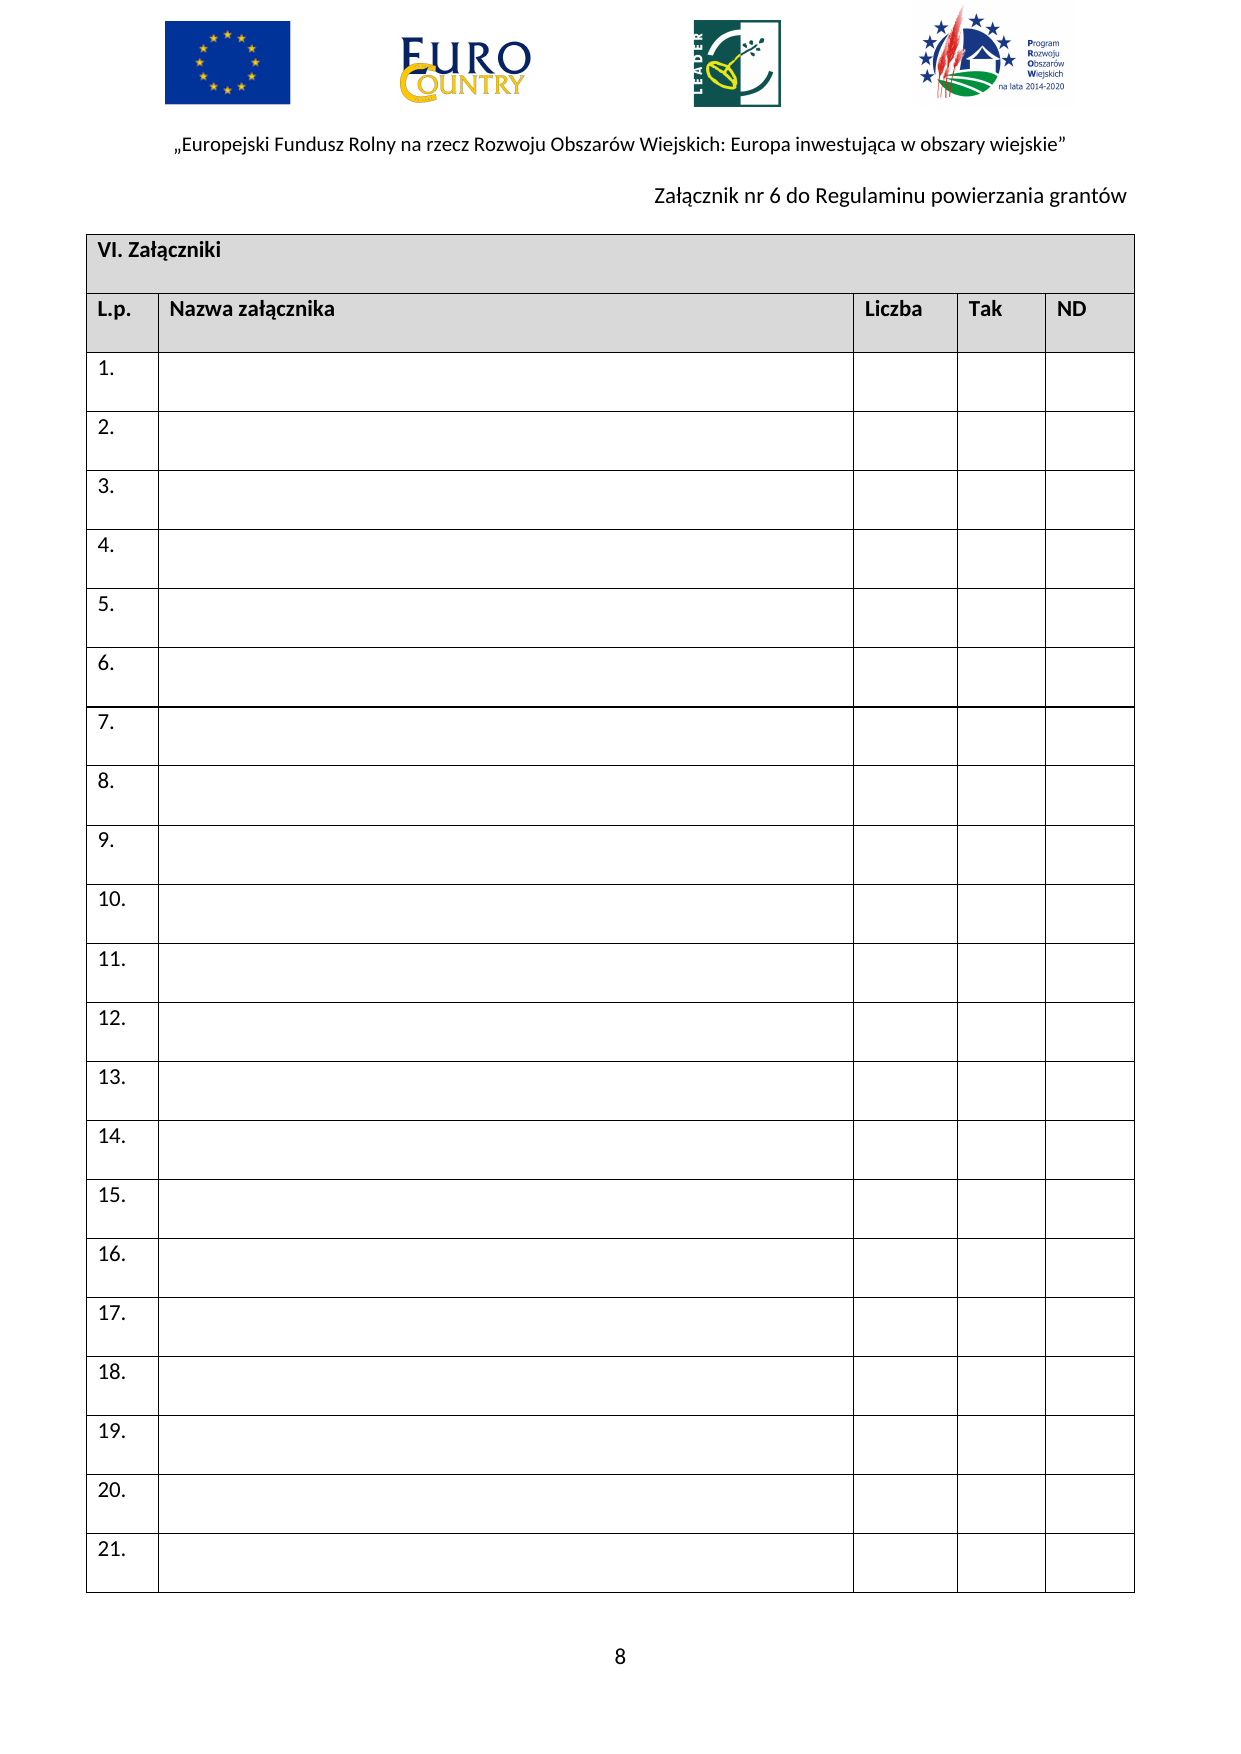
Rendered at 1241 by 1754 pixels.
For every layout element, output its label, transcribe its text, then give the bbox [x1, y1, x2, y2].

table_cell [159, 1239, 853, 1297]
table_cell [854, 1239, 957, 1297]
table_cell [1046, 1239, 1134, 1297]
table_cell [159, 1475, 853, 1533]
table_cell [854, 1357, 957, 1415]
table_cell [1046, 1180, 1134, 1238]
table_cell [854, 766, 957, 824]
picture [693, 20, 781, 107]
table_cell [958, 1180, 1045, 1238]
table_cell [958, 589, 1045, 647]
table_cell [1046, 589, 1134, 647]
table_cell 16. [87, 1239, 158, 1297]
table_cell 6. [87, 648, 158, 706]
picture [395, 31, 534, 107]
table_cell [1046, 412, 1134, 470]
table_cell 5. [87, 589, 158, 647]
table_cell [1046, 1534, 1134, 1592]
table_cell [1046, 648, 1134, 706]
table_cell [854, 530, 957, 588]
table_cell [854, 1416, 957, 1474]
table_cell [854, 412, 957, 470]
picture [165, 21, 293, 107]
table_cell [854, 1534, 957, 1592]
table_cell [1046, 1298, 1134, 1356]
table_cell [958, 648, 1045, 706]
table_cell [1046, 708, 1134, 765]
table_cell [958, 826, 1045, 883]
table_cell [159, 1534, 853, 1592]
table_cell [958, 1298, 1045, 1356]
table_cell 7. [87, 708, 158, 765]
table_cell 15. [87, 1180, 158, 1238]
table_cell 13. [87, 1062, 158, 1120]
table_cell [159, 471, 853, 529]
table_cell [1046, 353, 1134, 411]
table_cell [1046, 1475, 1134, 1533]
table_cell [159, 708, 853, 765]
table_cell [958, 885, 1045, 943]
table_cell 1. [87, 353, 158, 411]
table_cell [1046, 1121, 1134, 1179]
table_cell 3. [87, 471, 158, 529]
table_cell [958, 471, 1045, 529]
table_header VI. Załączniki [87, 235, 1134, 293]
table_cell [958, 1475, 1045, 1533]
table_cell [159, 530, 853, 588]
table_cell [159, 1298, 853, 1356]
table_cell [159, 885, 853, 943]
table_cell [958, 1416, 1045, 1474]
table_cell [854, 826, 957, 883]
table_cell 12. [87, 1003, 158, 1061]
table_cell [854, 1003, 957, 1061]
table_cell [159, 1062, 853, 1120]
table_cell [1046, 1062, 1134, 1120]
table_cell 19. [87, 1416, 158, 1474]
table_cell [1046, 944, 1134, 1002]
table_cell Nazwa załącznika [159, 294, 853, 352]
table_cell [159, 1121, 853, 1179]
table_cell 2. [87, 412, 158, 470]
table_cell [1046, 1003, 1134, 1061]
table_cell [1046, 766, 1134, 824]
table_cell 20. [87, 1475, 158, 1533]
table_cell [958, 412, 1045, 470]
table_cell [854, 1180, 957, 1238]
table_cell [159, 766, 853, 824]
table_cell L.p. [87, 294, 158, 352]
table_cell [1046, 1416, 1134, 1474]
table_cell [854, 1475, 957, 1533]
table_cell [854, 885, 957, 943]
table_cell [958, 708, 1045, 765]
table_cell [854, 353, 957, 411]
table_cell [958, 1121, 1045, 1179]
table_cell 4. [87, 530, 158, 588]
table_cell [854, 648, 957, 706]
table_cell [159, 589, 853, 647]
table_cell [958, 353, 1045, 411]
table_cell [854, 1121, 957, 1179]
table_cell 17. [87, 1298, 158, 1356]
table_cell [958, 530, 1045, 588]
table_cell [159, 826, 853, 883]
table_cell [159, 1357, 853, 1415]
table_cell [159, 353, 853, 411]
table_cell [1046, 530, 1134, 588]
table_cell Liczba [854, 294, 957, 352]
table_cell [958, 1003, 1045, 1061]
table_cell 11. [87, 944, 158, 1002]
table_cell [958, 1239, 1045, 1297]
table_cell [958, 944, 1045, 1002]
table_cell 21. [87, 1534, 158, 1592]
table_cell [958, 1062, 1045, 1120]
table_cell [958, 1357, 1045, 1415]
table_cell 18. [87, 1357, 158, 1415]
table_cell 10. [87, 885, 158, 943]
table_cell [159, 944, 853, 1002]
table_cell Tak [958, 294, 1045, 352]
table_cell [159, 1416, 853, 1474]
table_cell [854, 1298, 957, 1356]
table_cell 8. [87, 766, 158, 824]
table_cell [1046, 885, 1134, 943]
table_cell [958, 1534, 1045, 1592]
table_cell [159, 412, 853, 470]
table_cell [854, 1062, 957, 1120]
table_cell ND [1046, 294, 1134, 352]
table_cell 14. [87, 1121, 158, 1179]
table_cell [1046, 826, 1134, 883]
table_cell [854, 944, 957, 1002]
table_cell [159, 648, 853, 706]
table_cell [1046, 471, 1134, 529]
table_cell [958, 766, 1045, 824]
table_cell [159, 1003, 853, 1061]
table_cell [854, 708, 957, 765]
table_cell [854, 471, 957, 529]
table_cell [159, 1180, 853, 1238]
table_cell [1046, 1357, 1134, 1415]
table_cell 9. [87, 826, 158, 883]
picture [912, 0, 1076, 107]
table_cell [854, 589, 957, 647]
